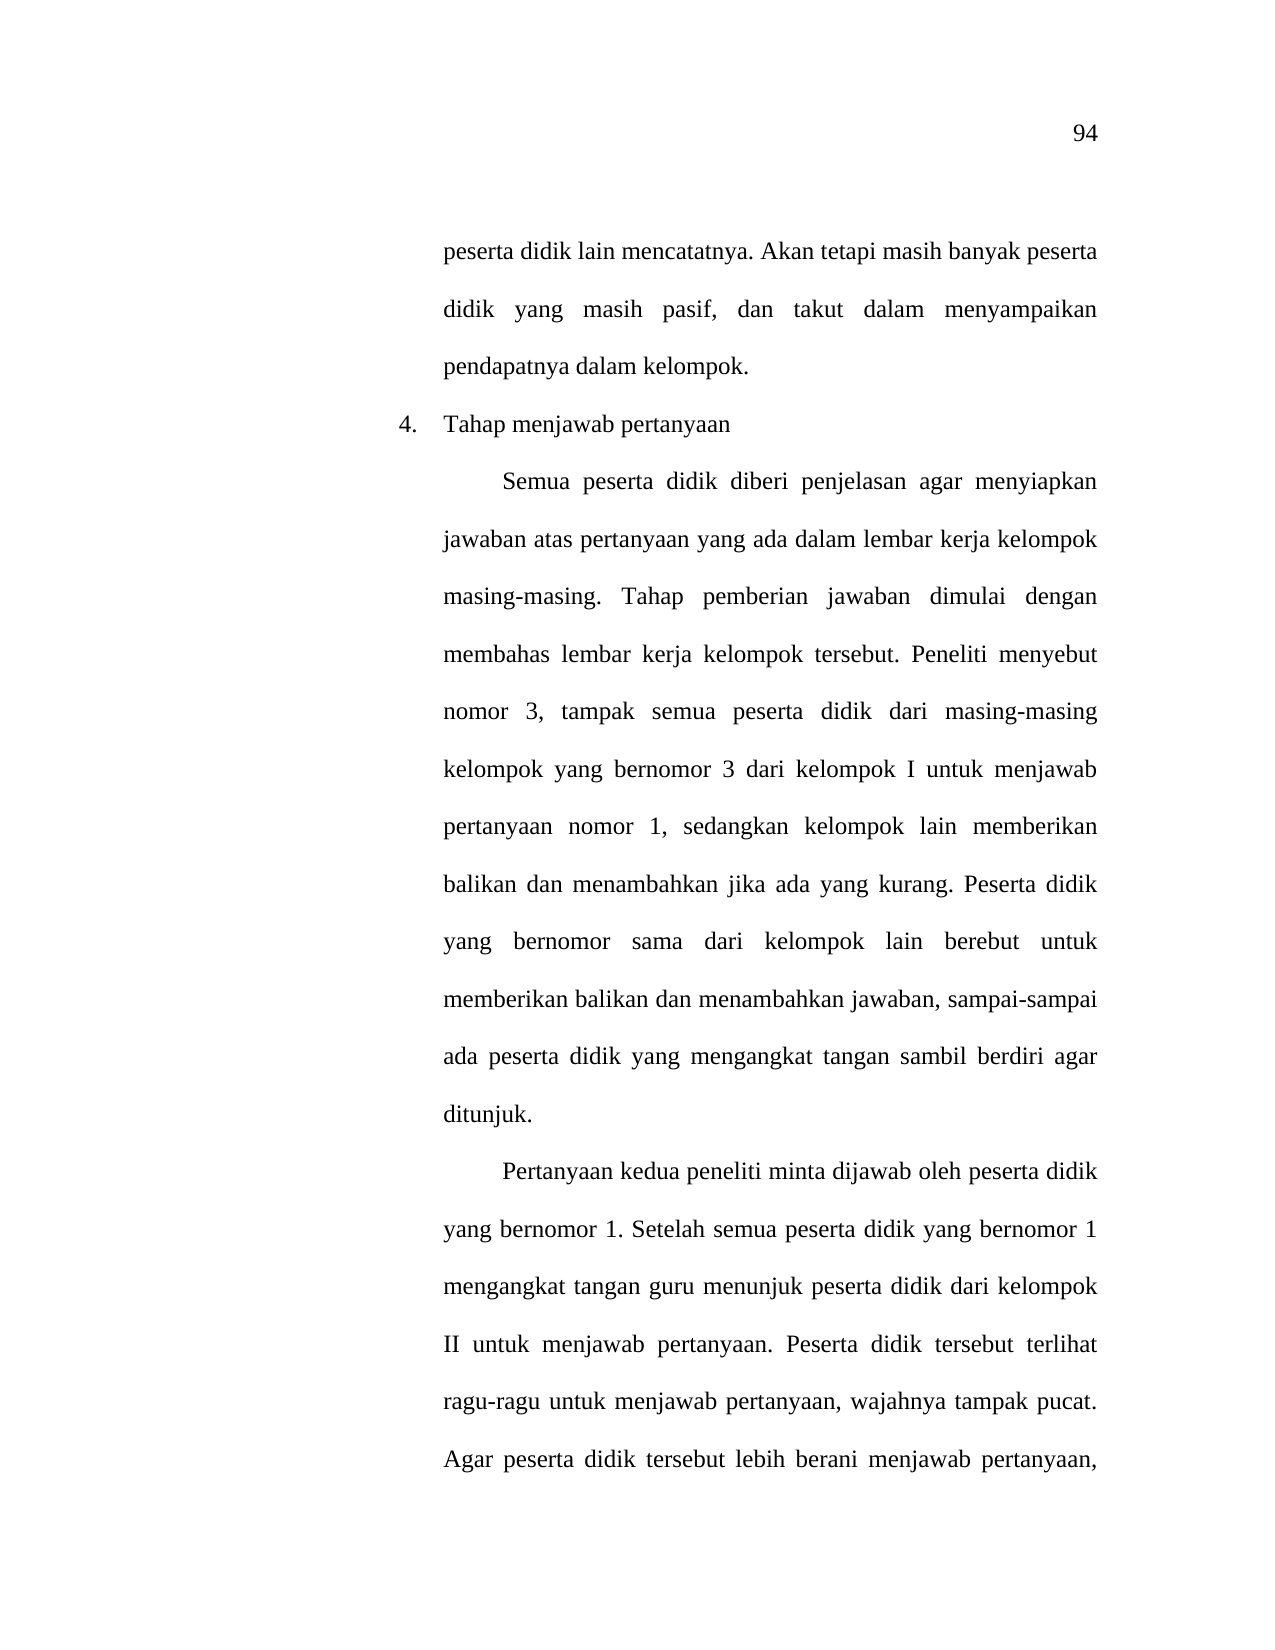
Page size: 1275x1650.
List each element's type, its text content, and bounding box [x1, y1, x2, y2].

list Tahap menjawab pertanyaan [399, 409, 1098, 437]
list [443, 236, 1098, 380]
list Semua peserta didik diberi penjelasan agar menyiapkan jawaban atas pertanyaan yang ada dalam lembar kerja kelompok masing-masing. Tahap pemberian jawaban dimulai dengan membahas lembar kerja kelompok tersebut. Peneliti menyebut nomor 3, tampak semua peserta didik dari masing-masing kelompok yang bernomor 3 dari kelompok I untuk menjawab pertanyaan nomor 1, sedangkan kelompok lain memberikan balikan dan menambahkan jika ada yang kurang. Peserta didik yang bernomor sama dari kelompok lain berebut untuk memberikan balikan dan menambahkan jawaban, sampai-sampai ada peserta didik yang mengangkat tangan sambil berdiri agar ditunjuk. [443, 466, 1098, 1127]
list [443, 1156, 1098, 1472]
